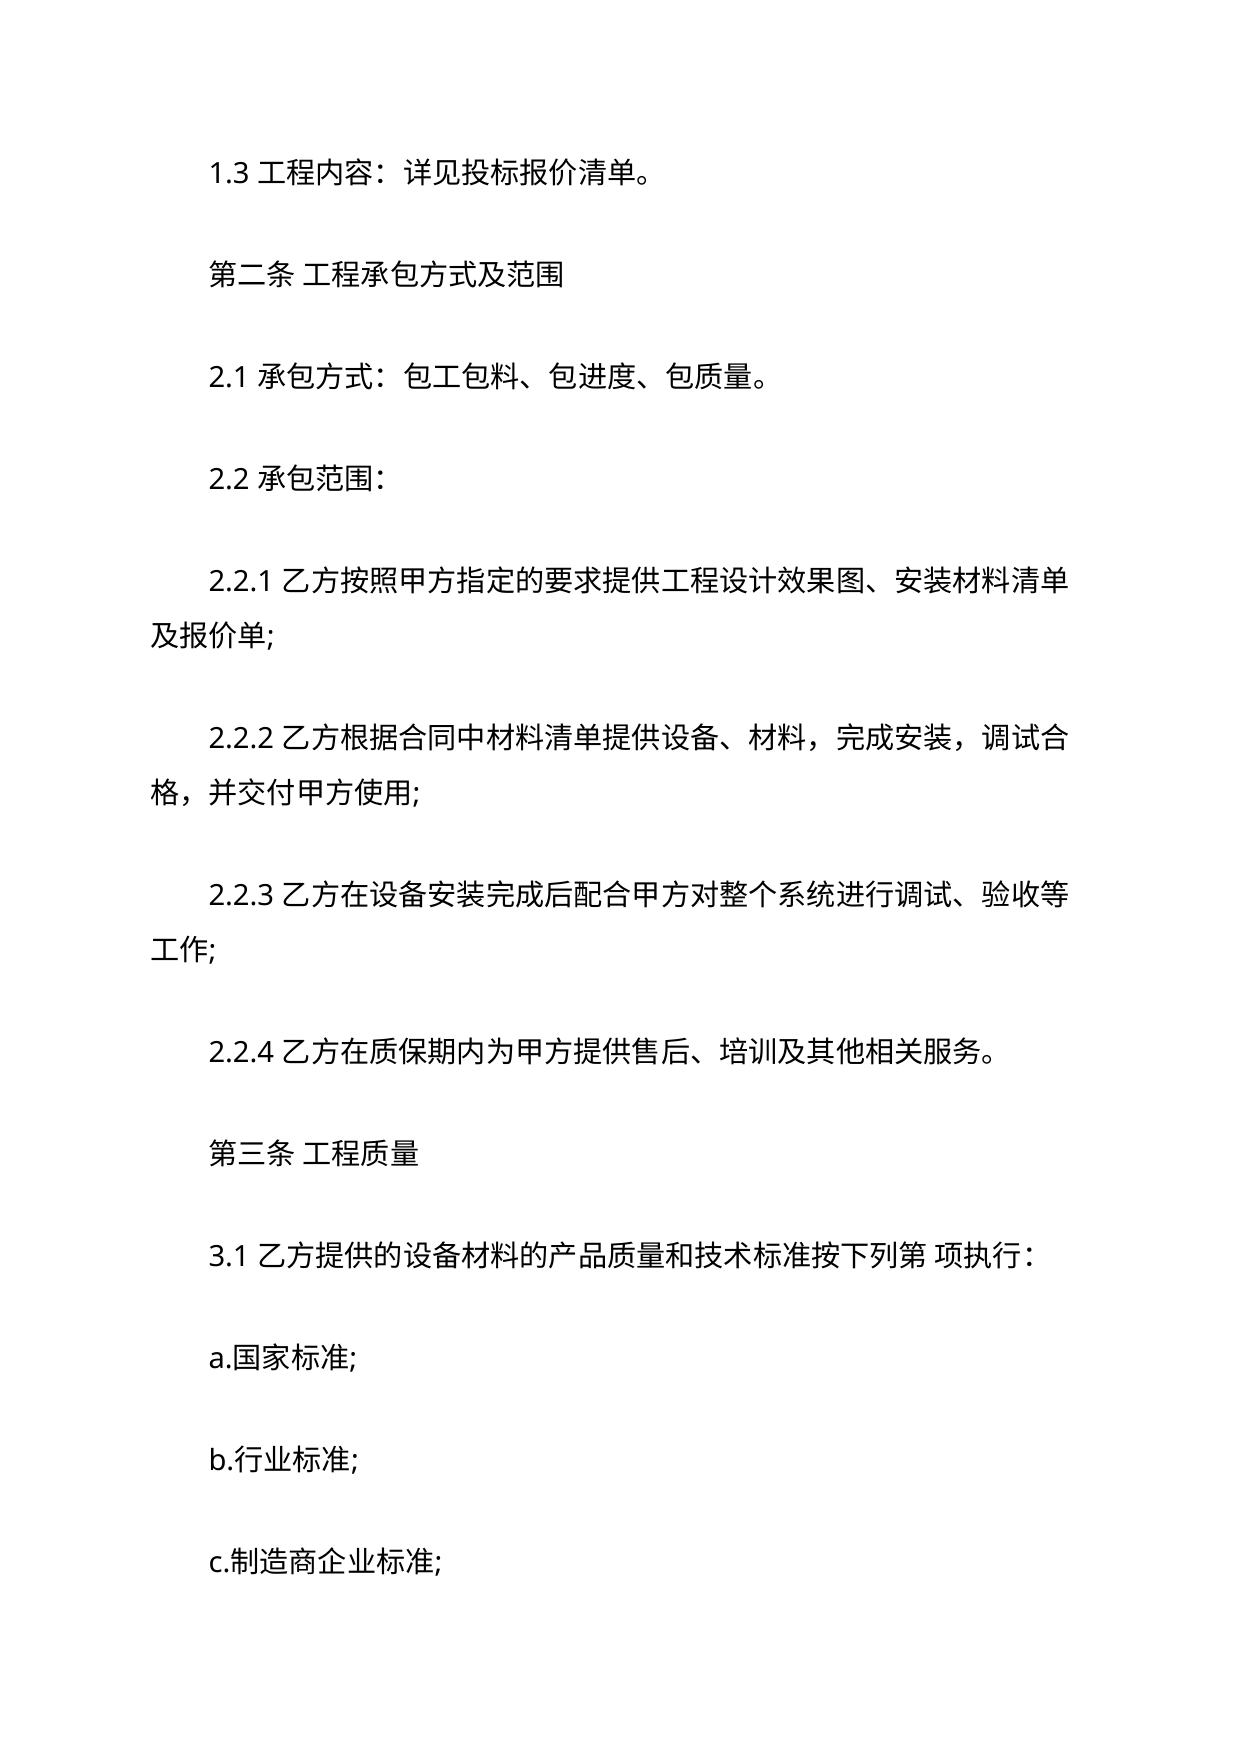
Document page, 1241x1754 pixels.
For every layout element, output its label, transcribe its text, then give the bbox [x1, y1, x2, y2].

text b.行业标准; [150, 1436, 1090, 1479]
text 2.2.2 乙方根据合同中材料清单提供设备、材料，完成安装，调试合格，并交付甲方使用; [150, 715, 1090, 812]
text 1.3 工程内容：详见投标报价清单。 [150, 150, 1090, 192]
text 第二条 工程承包方式及范围 [150, 252, 1090, 294]
text 3.1 乙方提供的设备材料的产品质量和技术标准按下列第 项执行： [150, 1232, 1090, 1275]
text 2.2.1 乙方按照甲方指定的要求提供工程设计效果图、安装材料清单及报价单; [150, 558, 1090, 655]
text 2.1 承包方式：包工包料、包进度、包质量。 [150, 354, 1090, 396]
text 第三条 工程质量 [150, 1131, 1090, 1173]
text c.制造商企业标准; [150, 1538, 1090, 1581]
text 2.2 承包范围： [150, 456, 1090, 498]
text 2.2.3 乙方在设备安装完成后配合甲方对整个系统进行调试、验收等工作; [150, 872, 1090, 969]
text a.国家标准; [150, 1334, 1090, 1377]
text 2.2.4 乙方在质保期内为甲方提供售后、培训及其他相关服务。 [150, 1029, 1090, 1071]
